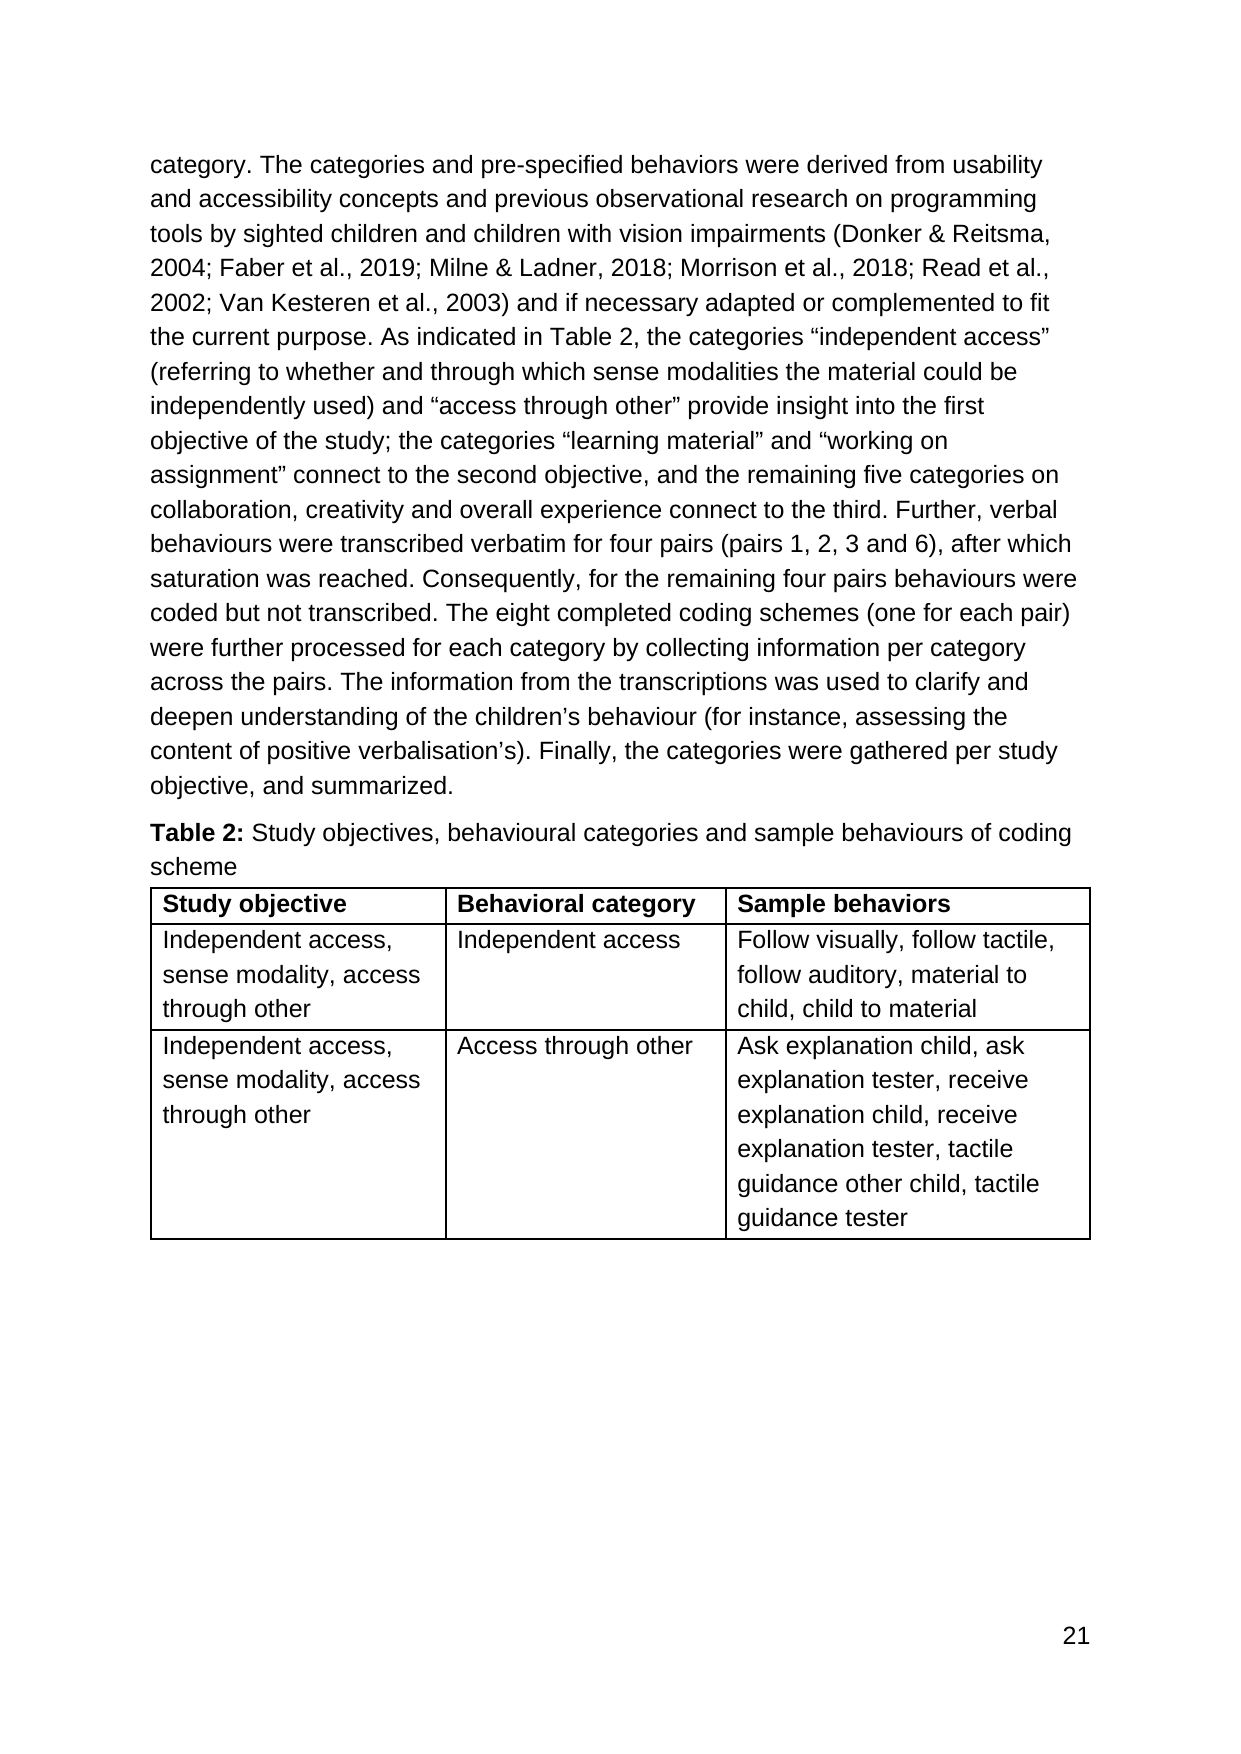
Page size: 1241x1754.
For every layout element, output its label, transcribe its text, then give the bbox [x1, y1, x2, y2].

table_cell Follow visually, follow tactile, follow auditory, material to child, child to material [727, 925, 1089, 1029]
table_cell Independent access, sense modality, access through other [152, 1031, 445, 1238]
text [150, 150, 1090, 799]
table_cell Independent access [447, 925, 725, 1029]
table_cell Independent access, sense modality, access through other [152, 925, 445, 1029]
table_header Behavioral category [447, 889, 725, 923]
table_cell Ask explanation child, ask explanation tester, receive explanation child, receive explanation tester, tactile guidance other child, tactile guidance tester [727, 1031, 1089, 1238]
table_cell Access through other [447, 1031, 725, 1238]
table_header Study objective [152, 889, 445, 923]
table_header Sample behaviors [727, 889, 1089, 923]
text Table 2: Study objectives, behavioural categories and sample behaviours of coding scheme [150, 818, 1090, 881]
